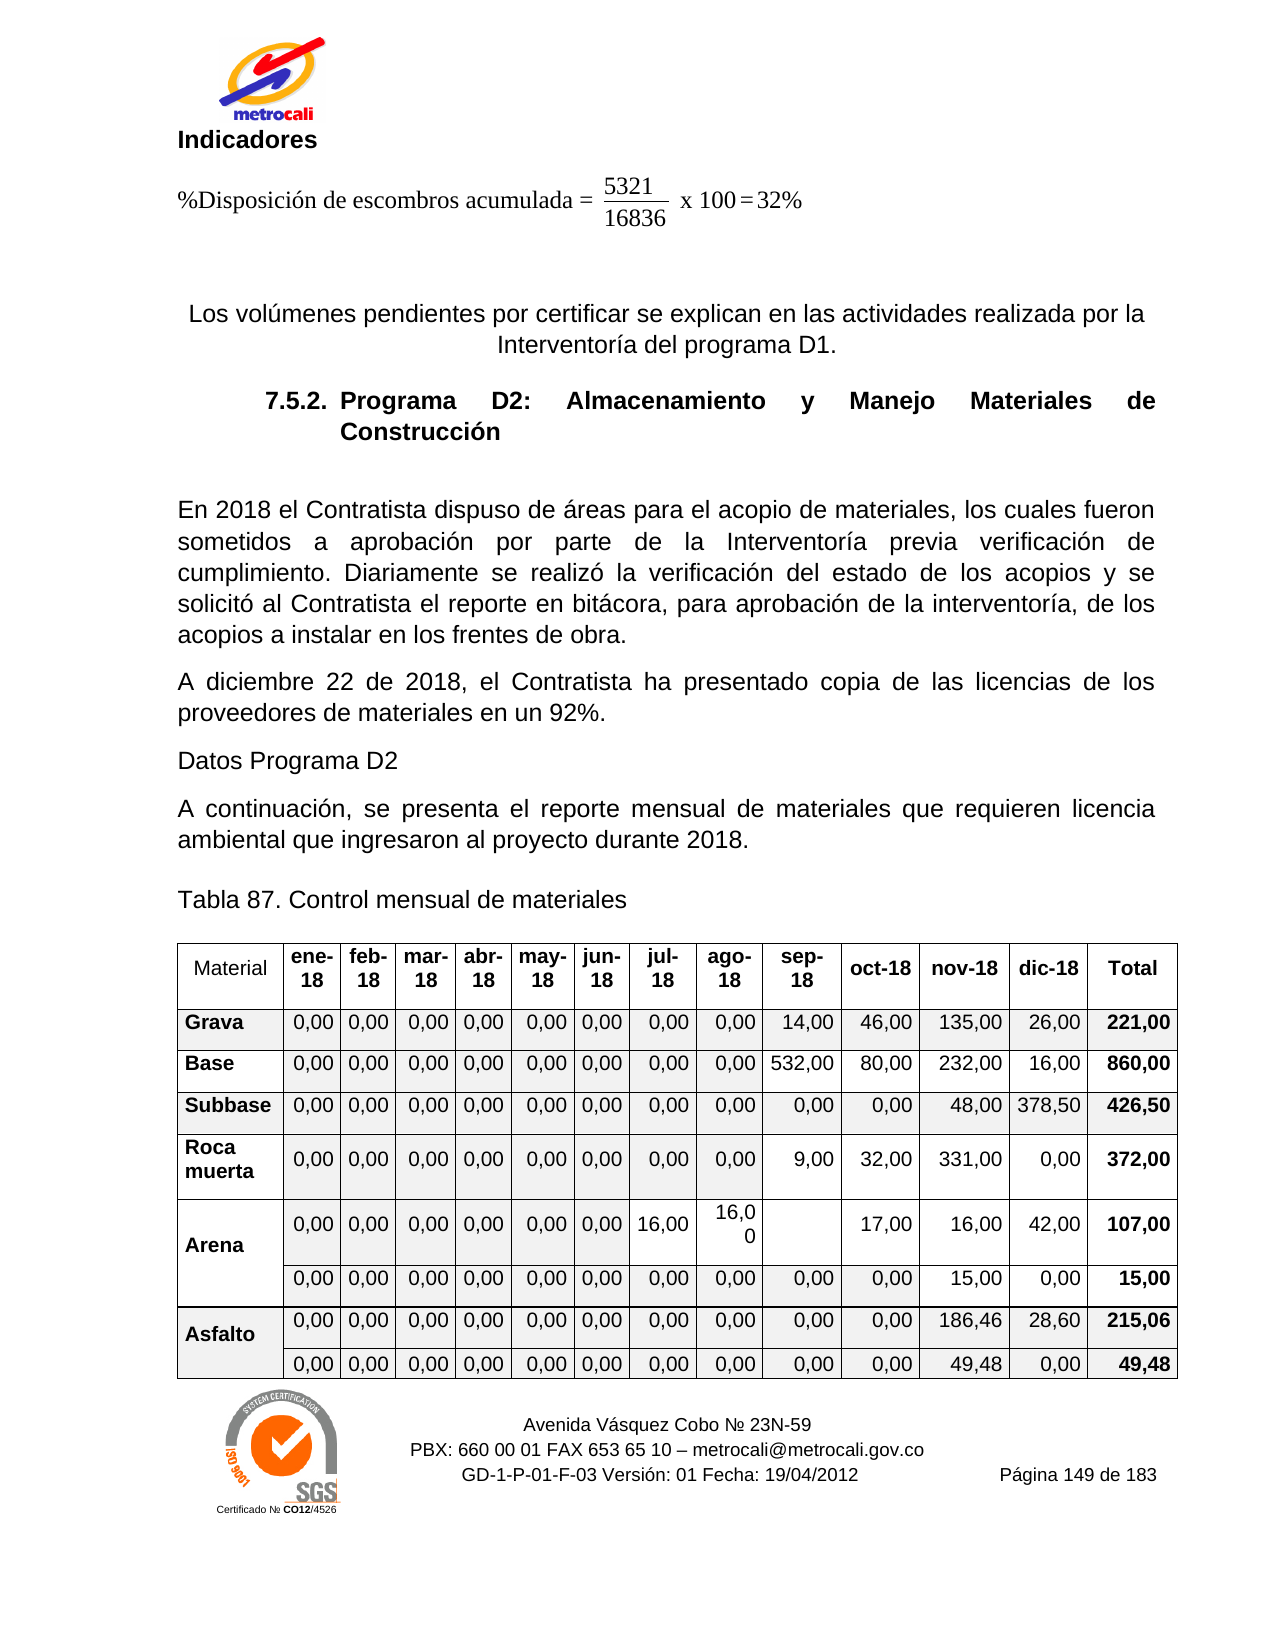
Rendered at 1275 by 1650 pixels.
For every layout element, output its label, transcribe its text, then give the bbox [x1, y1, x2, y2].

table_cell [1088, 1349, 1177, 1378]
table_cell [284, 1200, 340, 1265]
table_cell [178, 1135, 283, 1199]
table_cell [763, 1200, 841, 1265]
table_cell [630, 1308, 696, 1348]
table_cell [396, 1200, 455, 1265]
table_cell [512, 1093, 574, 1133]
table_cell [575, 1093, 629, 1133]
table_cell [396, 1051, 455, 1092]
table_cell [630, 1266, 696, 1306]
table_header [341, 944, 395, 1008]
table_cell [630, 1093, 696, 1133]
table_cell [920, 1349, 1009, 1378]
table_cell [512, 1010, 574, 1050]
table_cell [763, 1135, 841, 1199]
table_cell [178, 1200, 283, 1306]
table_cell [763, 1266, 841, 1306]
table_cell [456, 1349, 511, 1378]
picture [225, 1389, 340, 1502]
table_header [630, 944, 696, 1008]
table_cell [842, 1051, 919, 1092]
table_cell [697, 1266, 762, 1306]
picture [219, 37, 327, 123]
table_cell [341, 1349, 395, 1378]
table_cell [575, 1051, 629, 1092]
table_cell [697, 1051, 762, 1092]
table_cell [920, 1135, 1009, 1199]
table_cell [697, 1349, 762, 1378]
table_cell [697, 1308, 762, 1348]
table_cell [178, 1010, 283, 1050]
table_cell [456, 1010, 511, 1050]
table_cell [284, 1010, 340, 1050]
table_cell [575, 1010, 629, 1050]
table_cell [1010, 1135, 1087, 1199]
text Los volúmenes pendientes por certificar se explican en las actividades realizada por la Interventoría del programa D1. [177, 298, 1157, 358]
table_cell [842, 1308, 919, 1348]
text Tabla 87. Control mensual de materiales [177, 885, 1157, 914]
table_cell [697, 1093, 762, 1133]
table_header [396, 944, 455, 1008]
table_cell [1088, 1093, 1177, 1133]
text En 2018 el Contratista dispuso de áreas para el acopio de materiales, los cuales fueron sometidos a aprobación por parte de la Interventoría previa verificación de cumplimiento. Diariamente se realizó la verificación del estado de los acopios y se solicitó al Contratista el reporte en bitácora, para aprobación de la interventoría, de los acopios a instalar en los frentes de obra. [177, 495, 1157, 648]
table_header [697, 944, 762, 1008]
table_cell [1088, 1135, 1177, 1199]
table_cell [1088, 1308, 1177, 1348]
text A continuación, se presenta el reporte mensual de materiales que requieren licencia ambiental que ingresaron al proyecto durante 2018. [177, 794, 1157, 853]
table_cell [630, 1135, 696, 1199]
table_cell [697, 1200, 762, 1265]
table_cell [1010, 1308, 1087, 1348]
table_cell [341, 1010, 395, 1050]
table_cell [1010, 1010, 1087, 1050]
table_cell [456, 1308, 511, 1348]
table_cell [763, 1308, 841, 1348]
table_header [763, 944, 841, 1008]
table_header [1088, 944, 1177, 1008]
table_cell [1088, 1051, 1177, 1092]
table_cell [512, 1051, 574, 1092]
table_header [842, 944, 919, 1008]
text Indicadores [177, 125, 1157, 154]
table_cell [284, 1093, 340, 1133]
subtitle Programa D2: Almacenamiento y Manejo Materiales de Construcción [265, 386, 1157, 445]
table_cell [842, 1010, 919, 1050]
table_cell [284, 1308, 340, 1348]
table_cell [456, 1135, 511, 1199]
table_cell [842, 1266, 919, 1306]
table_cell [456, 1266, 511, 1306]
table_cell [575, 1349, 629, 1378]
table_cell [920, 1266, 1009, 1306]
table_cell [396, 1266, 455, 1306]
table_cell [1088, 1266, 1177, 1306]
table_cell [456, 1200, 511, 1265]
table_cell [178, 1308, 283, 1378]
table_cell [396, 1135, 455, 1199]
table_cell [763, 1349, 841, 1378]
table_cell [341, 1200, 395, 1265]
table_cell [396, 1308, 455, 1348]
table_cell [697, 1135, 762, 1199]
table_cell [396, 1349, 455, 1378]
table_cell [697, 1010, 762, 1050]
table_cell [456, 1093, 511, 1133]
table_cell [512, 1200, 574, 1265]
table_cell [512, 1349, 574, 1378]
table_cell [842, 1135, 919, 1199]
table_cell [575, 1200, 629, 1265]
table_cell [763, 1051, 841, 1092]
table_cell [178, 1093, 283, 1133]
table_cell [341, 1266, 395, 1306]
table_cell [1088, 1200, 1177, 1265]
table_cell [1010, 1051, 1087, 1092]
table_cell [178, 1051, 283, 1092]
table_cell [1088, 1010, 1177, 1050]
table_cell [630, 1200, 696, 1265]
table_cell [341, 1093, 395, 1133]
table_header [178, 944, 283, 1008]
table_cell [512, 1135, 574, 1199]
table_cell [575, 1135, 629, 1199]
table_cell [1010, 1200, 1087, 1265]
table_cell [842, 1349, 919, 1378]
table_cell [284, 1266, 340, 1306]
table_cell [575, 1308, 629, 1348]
text A diciembre 22 de 2018, el Contratista ha presentado copia de las licencias de los proveedores de materiales en un 92%. [177, 667, 1157, 727]
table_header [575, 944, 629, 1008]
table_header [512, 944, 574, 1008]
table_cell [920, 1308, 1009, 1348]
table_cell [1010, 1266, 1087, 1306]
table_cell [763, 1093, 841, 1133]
text Datos Programa D2 [177, 746, 1157, 775]
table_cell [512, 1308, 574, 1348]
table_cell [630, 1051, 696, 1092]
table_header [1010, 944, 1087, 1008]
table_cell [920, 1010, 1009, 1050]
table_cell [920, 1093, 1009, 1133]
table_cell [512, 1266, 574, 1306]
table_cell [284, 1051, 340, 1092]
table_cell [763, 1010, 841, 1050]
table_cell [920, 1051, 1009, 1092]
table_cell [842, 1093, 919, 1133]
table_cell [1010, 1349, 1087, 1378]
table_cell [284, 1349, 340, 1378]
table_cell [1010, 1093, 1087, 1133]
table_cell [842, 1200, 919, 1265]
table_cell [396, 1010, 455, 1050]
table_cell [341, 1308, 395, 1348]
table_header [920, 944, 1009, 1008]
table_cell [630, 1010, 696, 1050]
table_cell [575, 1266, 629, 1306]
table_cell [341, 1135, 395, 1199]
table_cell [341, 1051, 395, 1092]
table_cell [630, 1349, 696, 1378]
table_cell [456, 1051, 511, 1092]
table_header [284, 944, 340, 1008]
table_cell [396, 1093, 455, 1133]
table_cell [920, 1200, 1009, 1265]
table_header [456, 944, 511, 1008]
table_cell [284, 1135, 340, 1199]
